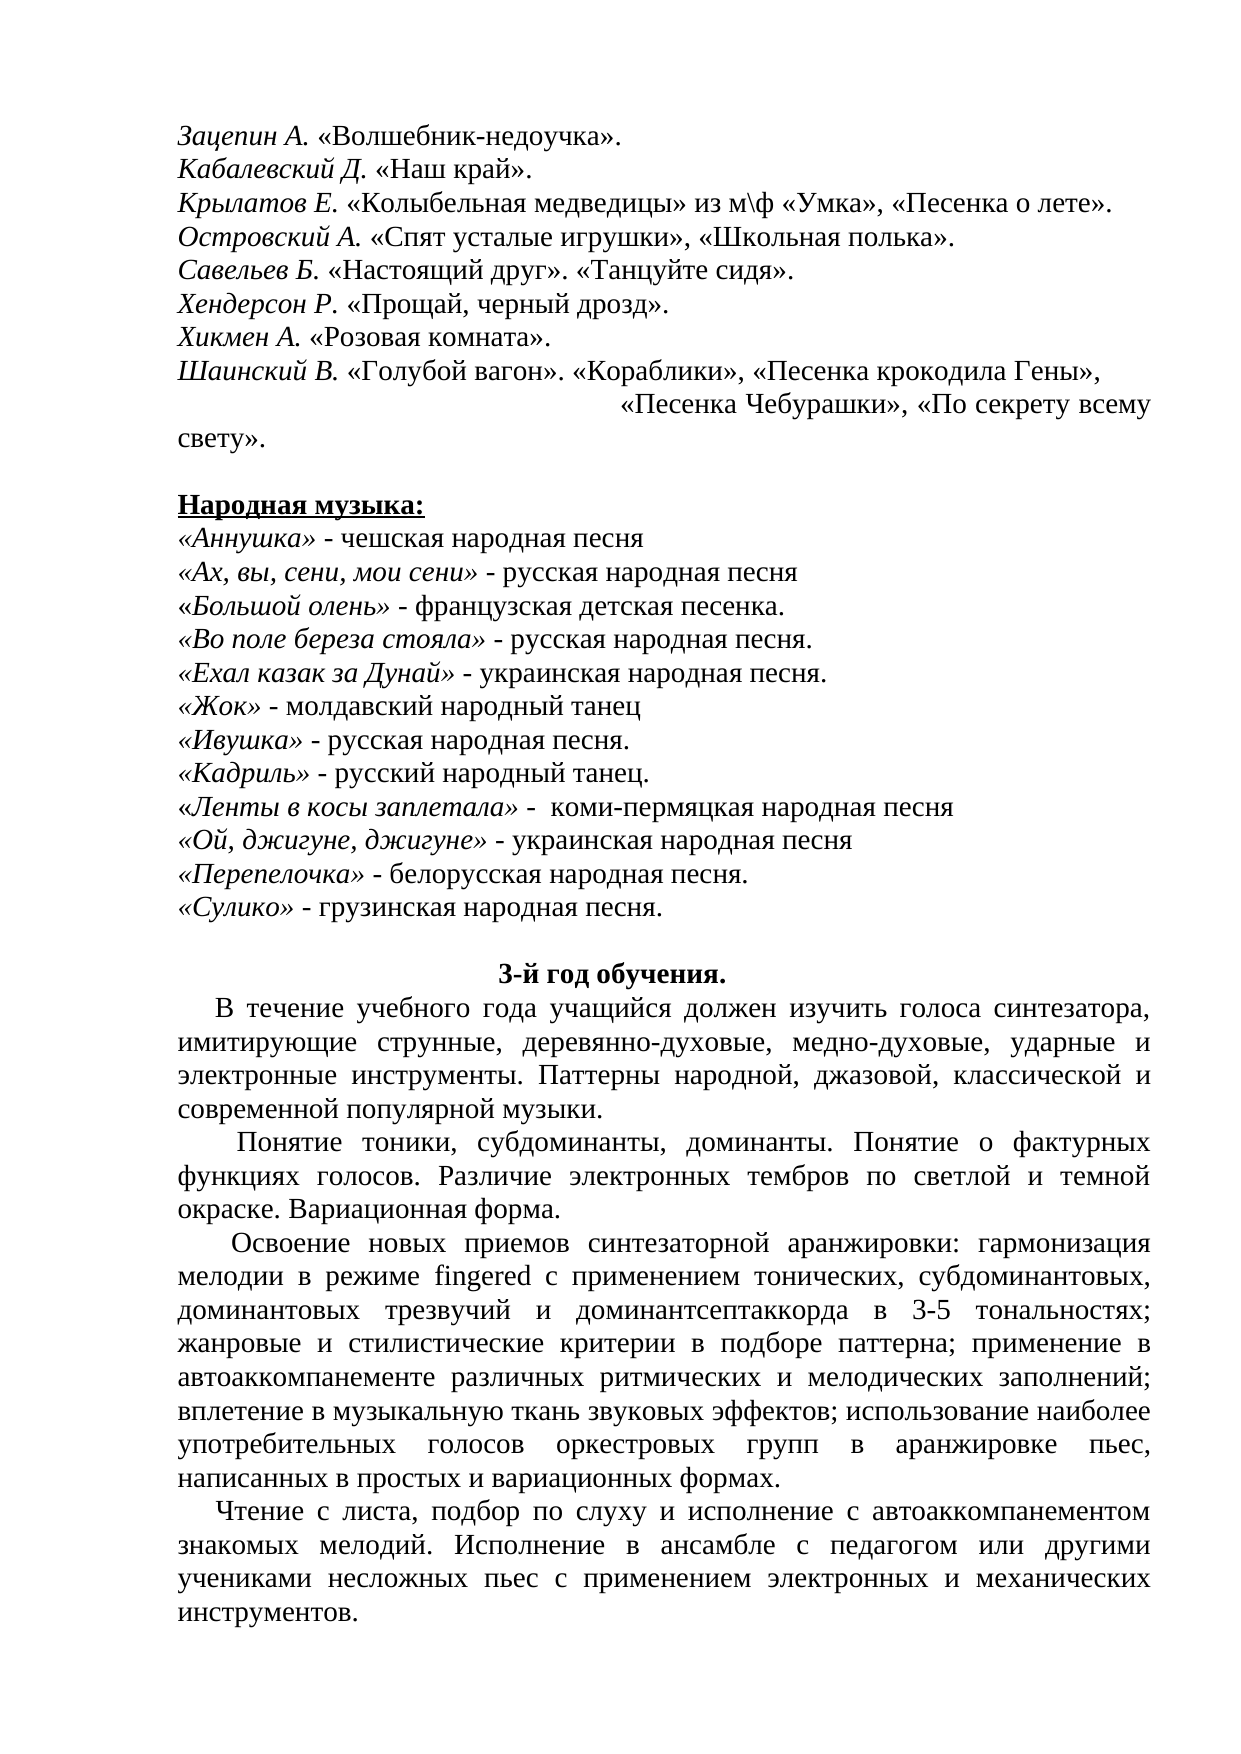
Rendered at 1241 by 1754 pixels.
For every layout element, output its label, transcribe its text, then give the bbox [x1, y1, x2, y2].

text Освоение новых приемов синтезаторной аранжировки: гармонизация мелодии в режиме fingered с применением тонических, субдоминантовых, доминантовых трезвучий и доминантсептаккорда в 3-5 тональностях; жанровые и стилистические критерии в подборе паттерна; применение в автоаккомпанементе различных ритмических и мелодических заполнений; вплетение в музыкальную ткань звуковых эффектов; использование наиболее употребительных голосов оркестровых групп в аранжировке пьес, написанных в простых и вариационных формах. [177, 1225, 1152, 1493]
text «Кадриль» - русский народный танец. [177, 755, 1152, 789]
text «Во поле береза стояла» - русская народная песня. [177, 621, 1152, 655]
text Понятие тоники, субдоминанты, доминанты. Понятие о фактурных функциях голосов. Различие электронных тембров по светлой и темной окраске. Вариационная форма. [177, 1124, 1152, 1225]
text «Жок» - молдавский народный танец [177, 688, 1152, 722]
text Шаинский В. «Голубой вагон». «Кораблики», «Песенка крокодила Гены», «Песенка Чебурашки», «По секрету всему свету». [177, 353, 1152, 453]
text «Ивушка» - русская народная песня. [177, 722, 1152, 755]
text «Большой олень» - французская детская песенка. [177, 588, 1152, 621]
text В течение учебного года учащийся должен изучить голоса синтезатора, имитирующие струнные, деревянно-духовые, медно-духовые, ударные и электронные инструменты. Паттерны народной, джазовой, классической и современной популярной музыки. [177, 990, 1152, 1124]
text Крылатов Е. «Колыбельная медведицы» из м\ф «Умка», «Песенка о лете». [177, 185, 1152, 219]
text «Ах, вы, сени, мои сени» - русская народная песня [177, 554, 1152, 588]
text Кабалевский Д. «Наш край». [177, 152, 1152, 185]
text Народная музыка: [177, 487, 1152, 521]
text Островский А. «Спят усталые игрушки», «Школьная полька». [177, 219, 1152, 252]
text «Аннушка» - чешская народная песня [177, 521, 1152, 554]
text «Ленты в косы заплетала» - коми-пермяцкая народная песня [177, 789, 1152, 822]
text «Ой, джигуне, джигуне» - украинская народная песня [177, 822, 1152, 856]
text «Ехал казак за Дунай» - украинская народная песня. [177, 655, 1152, 688]
text Зацепин А. «Волшебник-недоучка». [177, 118, 1152, 152]
text Чтение с листа, подбор по слуху и исполнение с автоаккомпанементом знакомых мелодий. Исполнение в ансамбле с педагогом или другими учениками несложных пьес с применением электронных и механических инструментов. [177, 1493, 1152, 1627]
text Хендерсон Р. «Прощай, черный дрозд». [177, 286, 1152, 319]
text Хикмен А. «Розовая комната». [177, 319, 1152, 353]
text 3-й год обучения. [177, 957, 1152, 990]
text «Перепелочка» - белорусская народная песня. [177, 856, 1152, 889]
text «Сулико» - грузинская народная песня. [177, 889, 1152, 923]
text Савельев Б. «Настоящий друг». «Танцуйте сидя». [177, 252, 1152, 286]
